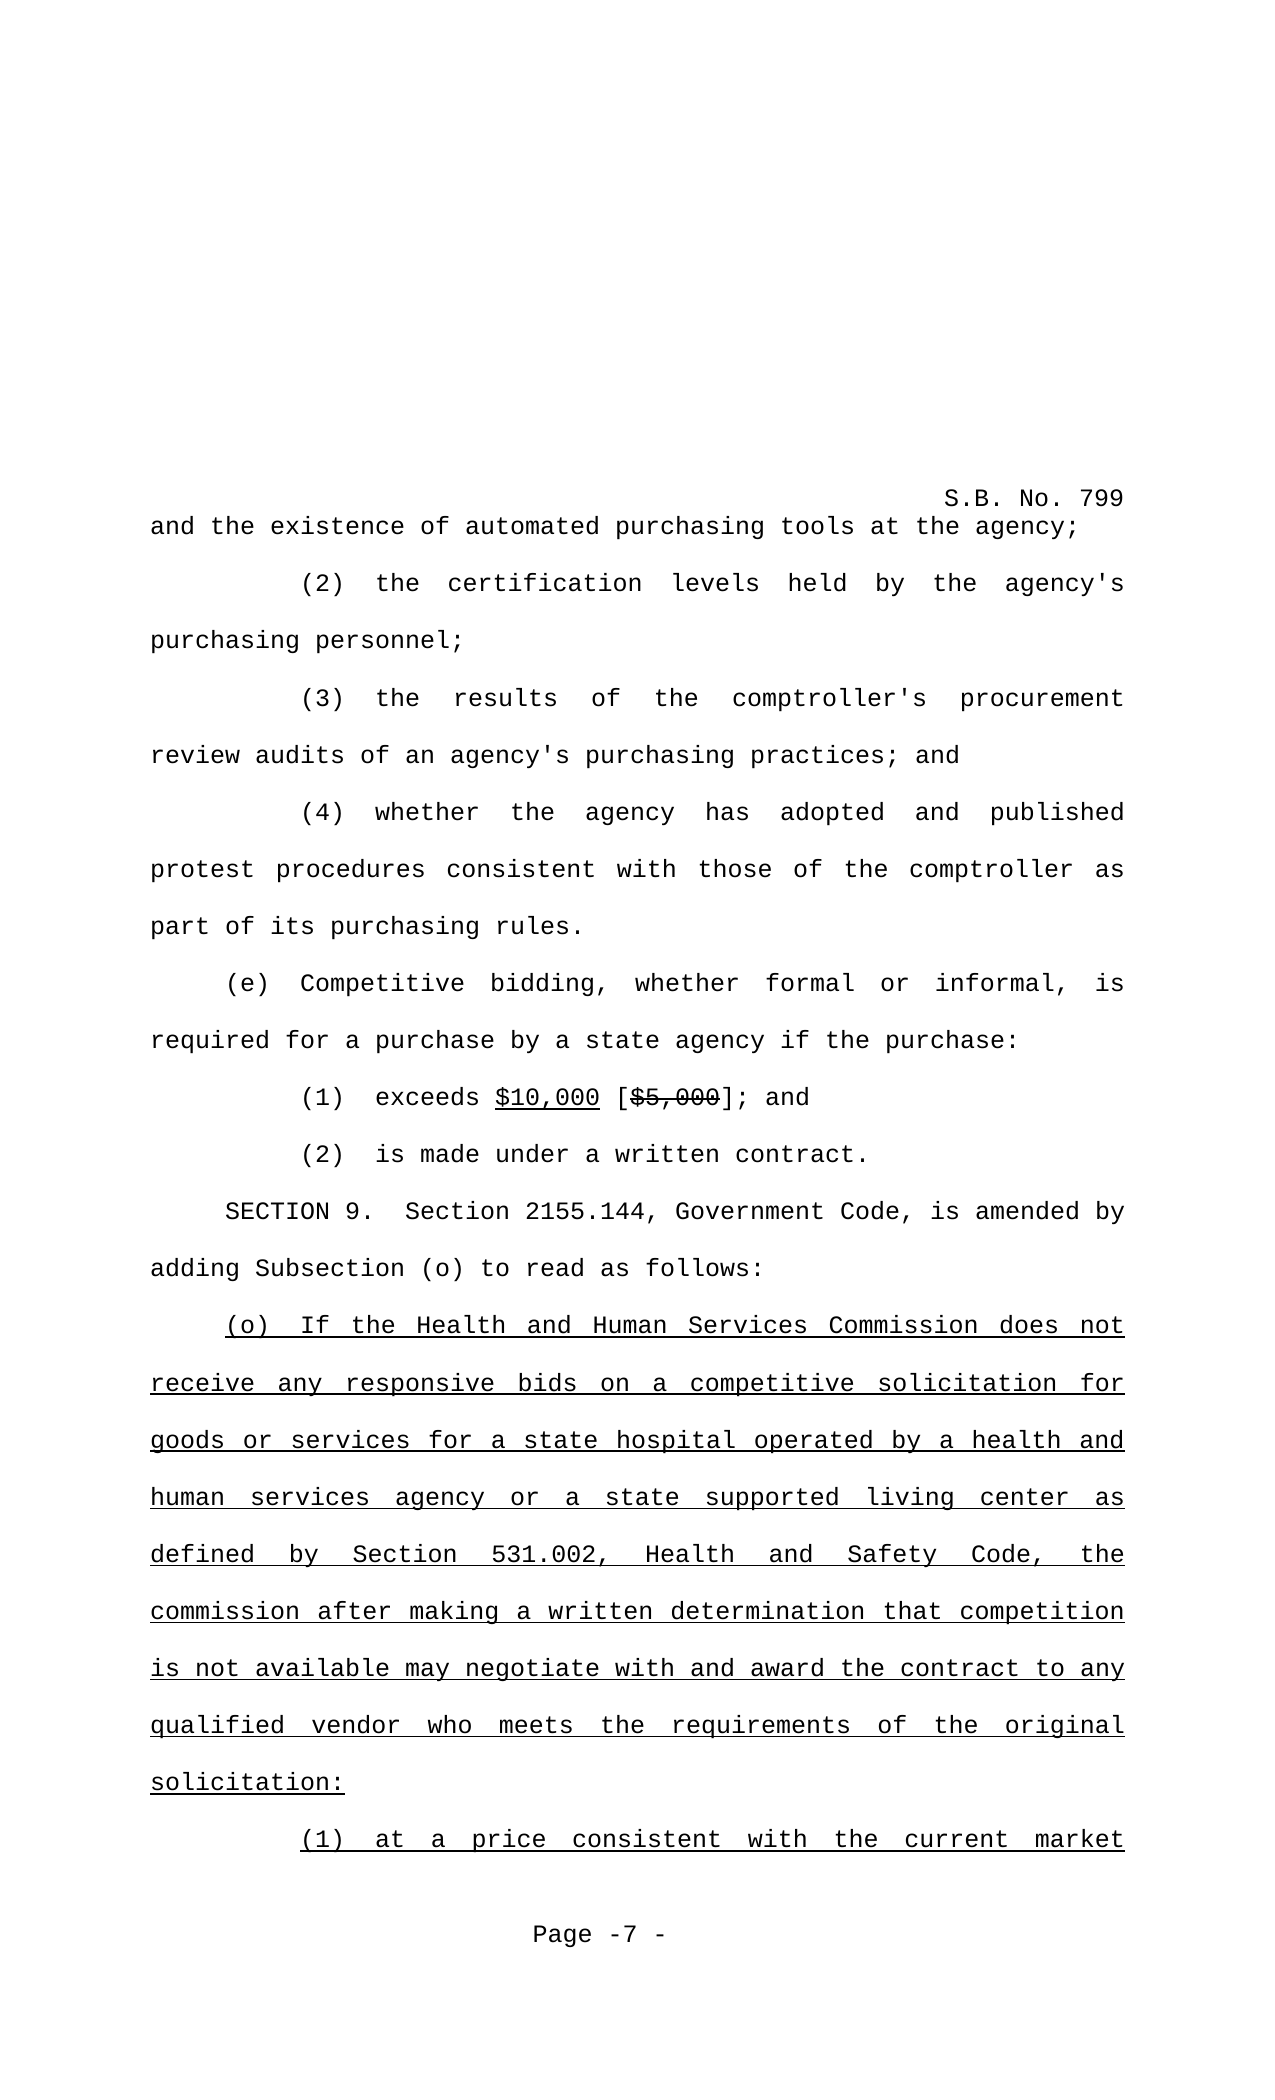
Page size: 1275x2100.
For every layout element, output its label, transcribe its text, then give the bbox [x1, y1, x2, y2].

text (o) If the Health and Human Services Commission does not receive any responsive bids on a competitive solicitation for goods or services for a state hospital operated by a health and human services agency or a state supported living center as defined by Section 531.002, Health and Safety Code, the commission after making a written determination that competition is not available may negotiate with and award the contract to any qualified vendor who meets the requirements of the original solicitation: [150, 1509, 1125, 1565]
text (o) If the Health and Human Services Commission does not receive any responsive bids on a competitive solicitation for goods or services for a state hospital operated by a health and human services agency or a state supported living center as defined by Section 531.002, Health and Safety Code, the commission after making a written determination that competition is not available may negotiate with and award the contract to any qualified vendor who meets the requirements of the original solicitation: [150, 1680, 1125, 1736]
text (2) the certification levels held by the agency's purchasing personnel; [150, 571, 1125, 656]
text (e) Competitive bidding, whether formal or informal, is required for a purchase by a state agency if the purchase: [150, 970, 1125, 1056]
text (o) If the Health and Human Services Commission does not receive any responsive bids on a competitive solicitation for goods or services for a state hospital operated by a health and human services agency or a state supported living center as defined by Section 531.002, Health and Safety Code, the commission after making a written determination that competition is not available may negotiate with and award the contract to any qualified vendor who meets the requirements of the original solicitation: [150, 1395, 1125, 1450]
text (1) exceeds $10,000 [$5,000]; and [150, 1084, 1125, 1113]
text (o) If the Health and Human Services Commission does not receive any responsive bids on a competitive solicitation for goods or services for a state hospital operated by a health and human services agency or a state supported living center as defined by Section 531.002, Health and Safety Code, the commission after making a written determination that competition is not available may negotiate with and award the contract to any qualified vendor who meets the requirements of the original solicitation: [150, 1566, 1125, 1622]
text (2) is made under a written contract. [150, 1142, 1125, 1170]
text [150, 514, 1125, 542]
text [150, 1827, 1125, 1855]
text (o) If the Health and Human Services Commission does not receive any responsive bids on a competitive solicitation for goods or services for a state hospital operated by a health and human services agency or a state supported living center as defined by Section 531.002, Health and Safety Code, the commission after making a written determination that competition is not available may negotiate with and award the contract to any qualified vendor who meets the requirements of the original solicitation: [150, 1737, 1125, 1798]
text (o) If the Health and Human Services Commission does not receive any responsive bids on a competitive solicitation for goods or services for a state hospital operated by a health and human services agency or a state supported living center as defined by Section 531.002, Health and Safety Code, the commission after making a written determination that competition is not available may negotiate with and award the contract to any qualified vendor who meets the requirements of the original solicitation: [150, 1313, 1125, 1393]
text (3) the results of the comptroller's procurement review audits of an agency's purchasing practices; and [150, 685, 1125, 771]
text (4) whether the agency has adopted and published protest procedures consistent with those of the comptroller as part of its purchasing rules. [150, 799, 1125, 942]
text (o) If the Health and Human Services Commission does not receive any responsive bids on a competitive solicitation for goods or services for a state hospital operated by a health and human services agency or a state supported living center as defined by Section 531.002, Health and Safety Code, the commission after making a written determination that competition is not available may negotiate with and award the contract to any qualified vendor who meets the requirements of the original solicitation: [150, 1623, 1125, 1679]
text SECTION 9. Section 2155.144, Government Code, is amended by adding Subsection (o) to read as follows: [150, 1199, 1125, 1284]
text (o) If the Health and Human Services Commission does not receive any responsive bids on a competitive solicitation for goods or services for a state hospital operated by a health and human services agency or a state supported living center as defined by Section 531.002, Health and Safety Code, the commission after making a written determination that competition is not available may negotiate with and award the contract to any qualified vendor who meets the requirements of the original solicitation: [150, 1452, 1125, 1508]
